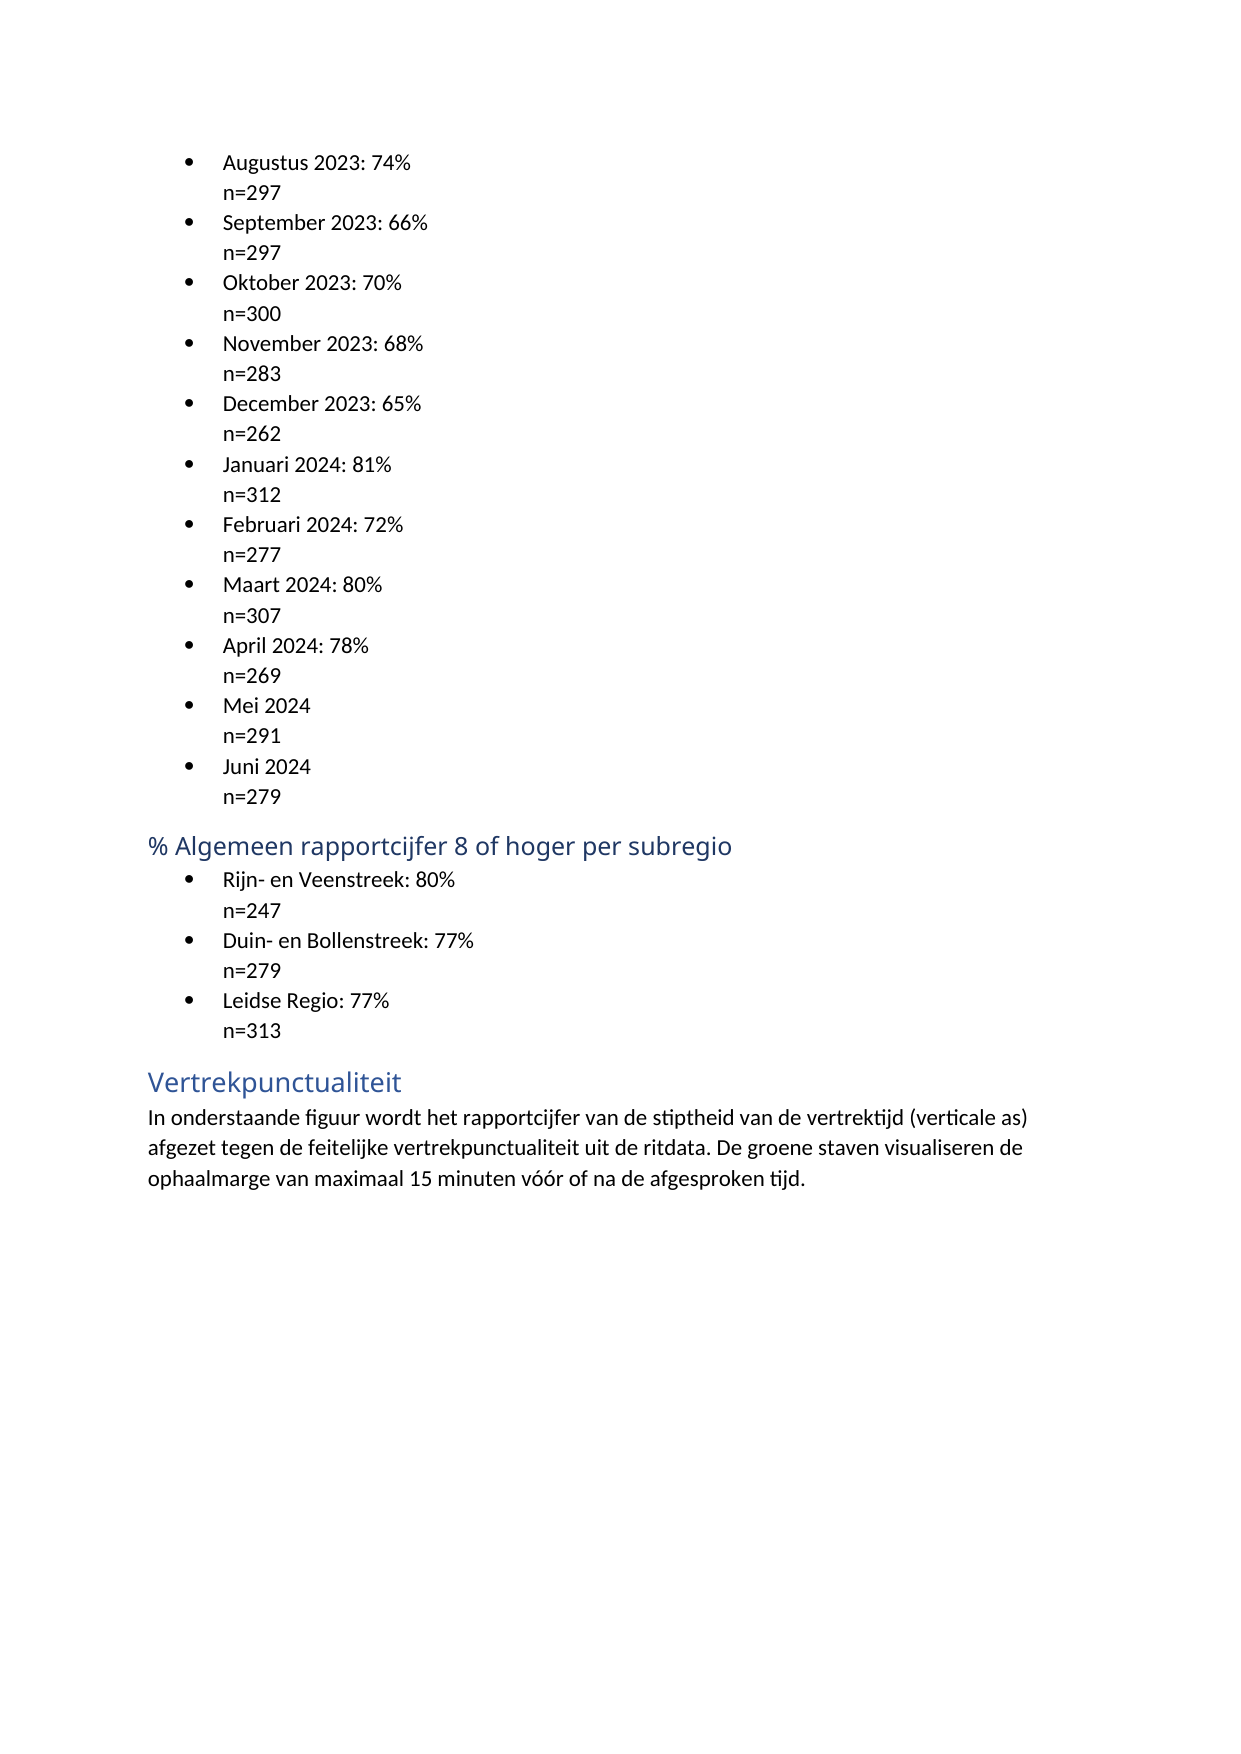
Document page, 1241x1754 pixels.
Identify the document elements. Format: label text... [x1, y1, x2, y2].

list Augustus 2023: 74% n=297 [185, 148, 1093, 206]
list Juni 2024 n=279 [185, 752, 1093, 810]
text In onderstaande figuur wordt het rapportcijfer van de stiptheid van de vertrektijd (verticale as) afgezet tegen de feitelijke vertrekpunctualiteit uit de ritdata. De groene staven visualiseren de ophaalmarge van maximaal 15 minuten vóór of na de afgesproken tijd. [148, 1103, 1093, 1192]
list December 2023: 65% n=262 [185, 389, 1093, 447]
list Mei 2024 n=291 [185, 691, 1093, 749]
list Januari 2024: 81% n=312 [185, 450, 1093, 508]
list Rijn- en Veenstreek: 80% n=247 [185, 866, 1093, 924]
list November 2023: 68% n=283 [185, 329, 1093, 387]
list Oktober 2023: 70% n=300 [185, 268, 1093, 327]
subtitle % Algemeen rapportcijfer 8 of hoger per subregio [148, 829, 1093, 863]
list Februari 2024: 72% n=277 [185, 510, 1093, 568]
list April 2024: 78% n=269 [185, 631, 1093, 689]
list Duin- en Bollenstreek: 77% n=279 [185, 926, 1093, 984]
list Leidse Regio: 77% n=313 [185, 986, 1093, 1045]
subtitle Vertrekpunctualiteit [148, 1063, 1093, 1100]
list September 2023: 66% n=297 [185, 208, 1093, 266]
list Maart 2024: 80% n=307 [185, 571, 1093, 629]
